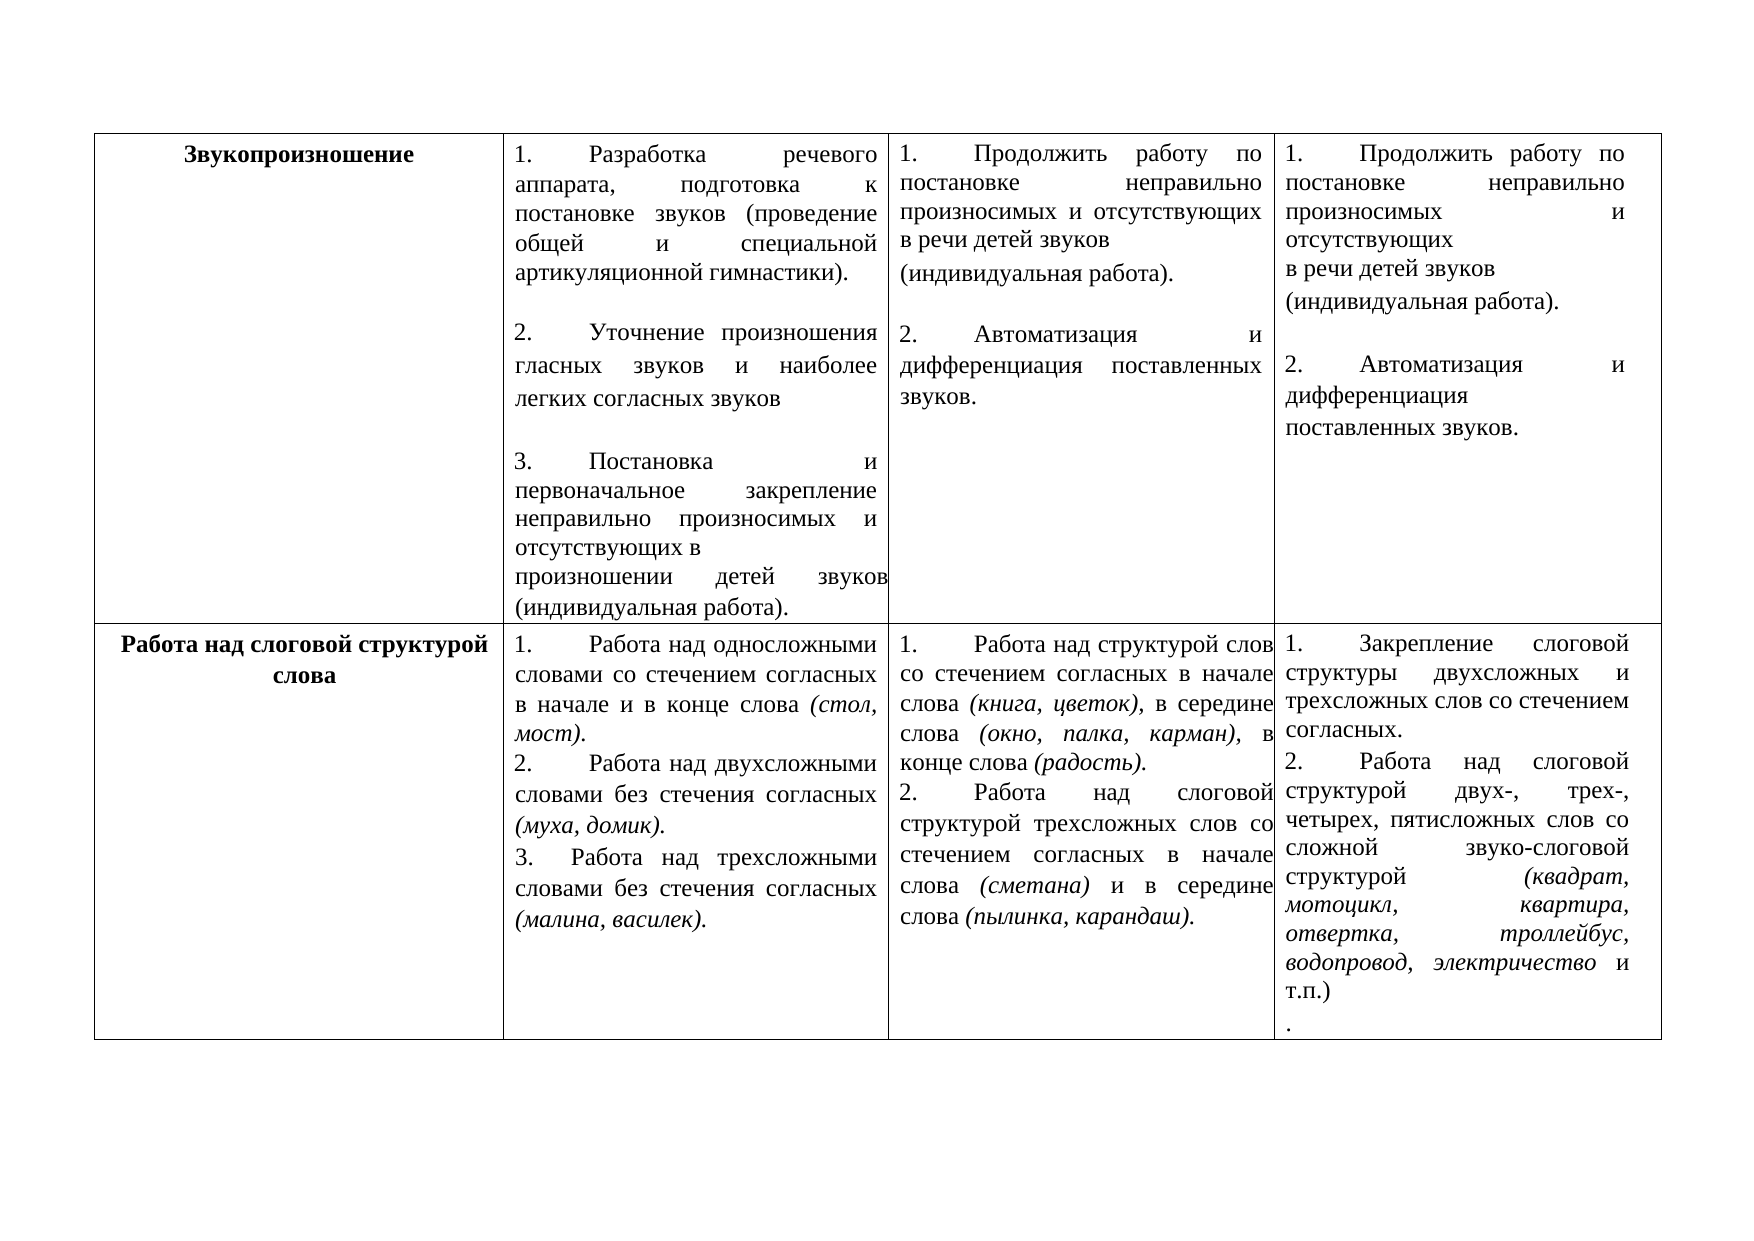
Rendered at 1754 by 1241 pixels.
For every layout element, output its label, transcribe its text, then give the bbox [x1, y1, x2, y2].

table_cell Работа над структурой слов со стечением согласных в начале слова (книга, цветок), в середине слова (окно, палка, карман), в конце слова (радость). Работа над слоговой структурой трехсложных слов со стечением согласных в начале слова (сметана) и в середине слова (пылинка, карандаш). [889, 624, 1274, 1039]
table_cell Продолжить работу по постановке неправильно произносимых и отсутствующих в речи детей звуков (индивидуальная работа). Автоматизация и дифференциация поставленных звуков. [889, 134, 1274, 623]
table_cell Разработка речевого аппарата, подготовка к постановке звуков (проведение общей и специальной артикуляционной гимнастики). Уточнение произношения гласных звуков и наиболее легких согласных звуков Постановка и первоначальное закрепление неправильно произносимых и отсутствующих в произношении детей звуков (индивидуальная работа). [504, 134, 888, 623]
table_cell Работа над слоговой структурой слова [95, 624, 503, 1039]
table_cell Продолжить работу по постановке неправильно произносимых и отсутствующих в речи детей звуков (индивидуальная работа). Автоматизация и дифференциация поставленных звуков. [1275, 134, 1661, 623]
table_cell Работа над односложными словами со стечением согласных в начале и в конце слова (стол, мост). Работа над двухсложными словами без стечения согласных (муха, домик). 3. Работа над трехсложными словами без стечения согласных (малина, василек). [504, 624, 888, 1039]
table_cell Звукопроизношение [95, 134, 503, 623]
table_cell Закрепление слоговой структуры двухсложных и трехсложных слов со стечением согласных. Работа над слоговой структурой двух-, трех-, четырех, пятисложных слов со сложной звуко-слоговой структурой (квадрат, мотоцикл, квартира, отвертка, троллейбус, водопровод, электричество и т.п.) . [1275, 624, 1661, 1039]
